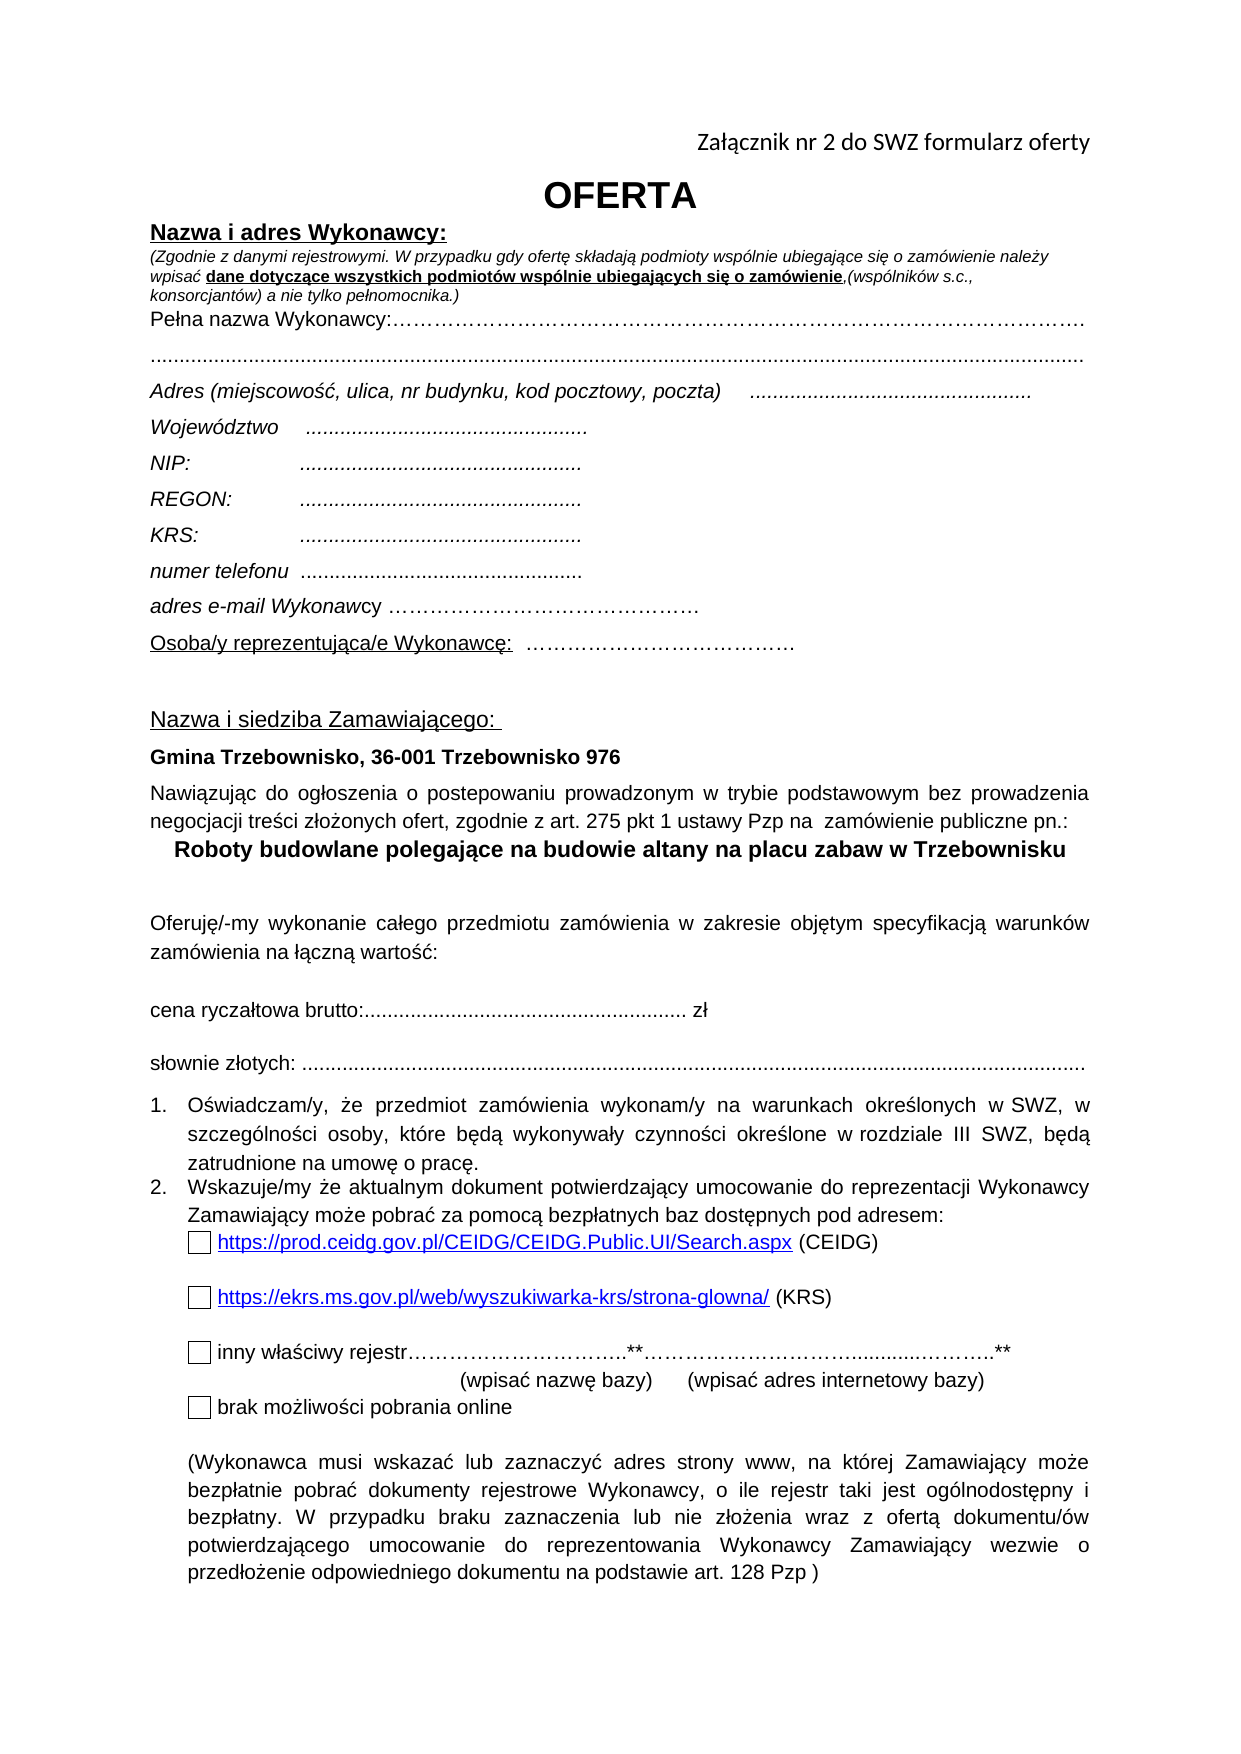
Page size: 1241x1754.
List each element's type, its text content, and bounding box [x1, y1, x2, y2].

text Osoba/y reprezentująca/e Wykonawcę: ………………………………… [150, 630, 1090, 654]
text brak możliwości pobrania online [187, 1395, 1090, 1419]
list Wskazuje/my że aktualnym dokument potwierdzający umocowanie do reprezentacji Wykonawcy Zamawiający może pobrać za pomocą bezpłatnych baz dostępnych pod adresem: [150, 1175, 1090, 1226]
text Nawiązując do ogłoszenia o postepowaniu prowadzonym w trybie podstawowym bez prowadzenia negocjacji treści złożonych ofert, zgodnie z art. 275 pkt 1 ustawy Pzp na zamówienie publiczne pn.: [150, 781, 1090, 833]
text Adres (miejscowość, ulica, nr budynku, kod pocztowy, poczta) ................................................. [150, 379, 1090, 403]
text Pełna nazwa Wykonawcy:………………………………………………………………………………………. [150, 307, 1090, 331]
text https://prod.ceidg.gov.pl/CEIDG/CEIDG.Public.UI/Search.aspx (CEIDG) [187, 1230, 1090, 1254]
text Województwo ................................................. [150, 415, 1090, 439]
text słownie złotych: ........................................................................................................................................ [150, 1051, 1090, 1075]
text .................................................................................................................................................................. [150, 343, 1090, 367]
text inny właściwy rejestr…………………………..**…………………………............………..** [187, 1340, 1090, 1364]
text REGON: ................................................. [150, 487, 1090, 511]
text numer telefonu ................................................. [150, 558, 1090, 582]
text Nazwa i adres Wykonawcy: [150, 219, 1090, 245]
text (Wykonawca musi wskazać lub zaznaczyć adres strony www, na której Zamawiający może bezpłatnie pobrać dokumenty rejestrowe Wykonawcy, o ile rejestr taki jest ogólnodostępny i bezpłatny. W przypadku braku zaznaczenia lub nie złożenia wraz z ofertą dokumentu/ów potwierdzającego umocowanie do reprezentowania Wykonawcy Zamawiający wezwie o przedłożenie odpowiedniego dokumentu na podstawie art. 128 Pzp ) [187, 1450, 1090, 1584]
text https://ekrs.ms.gov.pl/web/wyszukiwarka-krs/strona-glowna/ (KRS) [187, 1285, 1090, 1309]
text (Zgodnie z danymi rejestrowymi. W przypadku gdy ofertę składają podmioty wspólnie ubiegające się o zamówienie należy wpisać dane dotyczące wszystkich podmiotów wspólnie ubiegających się o zamówienie,(wspólników s.c., konsorcjantów) a nie tylko pełnomocnika.) [150, 247, 1090, 305]
text (wpisać nazwę bazy) (wpisać adres internetowy bazy) [187, 1367, 1090, 1391]
subtitle Załącznik nr 2 do SWZ formularz oferty [150, 126, 1090, 157]
text Nazwa i siedziba Zamawiającego: [150, 706, 1090, 732]
text Roboty budowlane polegające na budowie altany na placu zabaw w Trzebownisku [150, 836, 1090, 862]
text Gmina Trzebownisko, 36-001 Trzebownisko 976 [150, 745, 1090, 769]
text KRS: ................................................. [150, 522, 1090, 546]
text Oferuję/-my wykonanie całego przedmiotu zamówienia w zakresie objętym specyfikacją warunków zamówienia na łączną wartość: [150, 905, 1090, 963]
text cena ryczałtowa brutto:........................................................ zł [150, 993, 1090, 1022]
text adres e-mail Wykonawcy ……………………………………… [150, 594, 1090, 618]
list Oświadczam/y, że przedmiot zamówienia wykonam/y na warunkach określonych w SWZ, w szczególności osoby, które będą wykonywały czynności określone w rozdziale III SWZ, będą zatrudnione na umowę o pracę. [150, 1087, 1090, 1175]
text NIP: ................................................. [150, 451, 1090, 474]
text OFERTA [150, 174, 1090, 217]
